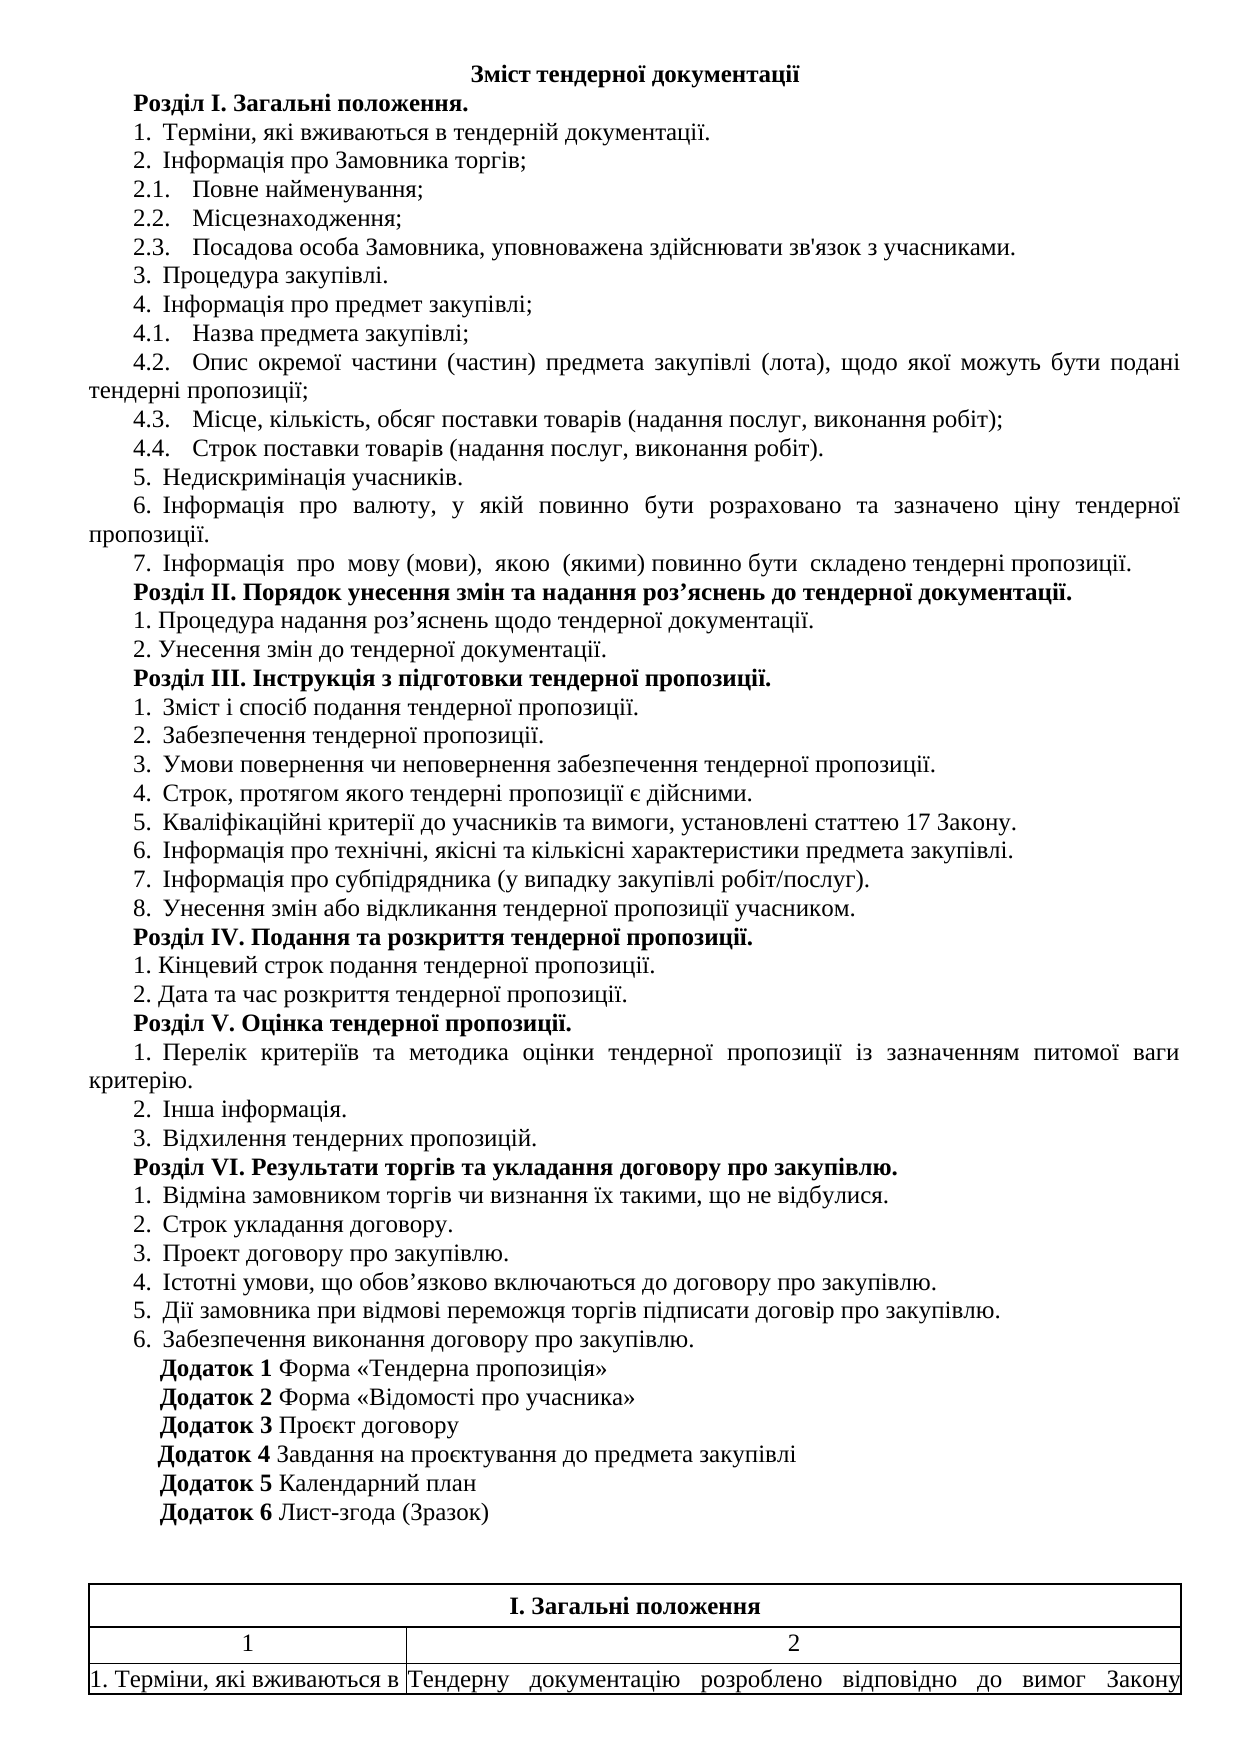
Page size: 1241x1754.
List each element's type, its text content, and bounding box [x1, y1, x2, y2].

text 1. Процедура надання роз’яснень щодо тендерної документації. [89, 605, 1181, 634]
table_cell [407, 1664, 1180, 1693]
text 1. Терміни, які вживаються в тендерній документації. [89, 117, 1181, 145]
text 6. Забезпечення виконання договору про закупівлю. [89, 1324, 1181, 1353]
text 4.1. Назва предмета закупівлі; [89, 318, 1181, 347]
text 2. Забезпечення тендерної пропозиції. [89, 720, 1181, 749]
text Додаток 1 Форма «Тендерна пропозиція» [89, 1353, 1181, 1382]
text 2. Унесення змін до тендерної документації. [89, 634, 1181, 663]
text Розділ VI. Результати торгів та укладання договору про закупівлю. [89, 1152, 1181, 1180]
text 2. Дата та час розкриття тендерної пропозиції. [89, 979, 1181, 1008]
text 1. Кінцевий строк подання тендерної пропозиції. [89, 950, 1181, 979]
text 6. Інформація про технічні, якісні та кількісні характеристики предмета закупівлі. [89, 835, 1181, 864]
text 3. Умови повернення чи неповернення забезпечення тендерної пропозиції. [89, 749, 1181, 778]
text 5. Недискримінація учасників. [89, 462, 1181, 490]
text 4. Істотні умови, що обов’язково включаються до договору про закупівлю. [89, 1267, 1181, 1295]
text 2.2. Місцезнаходження; [89, 203, 1181, 232]
text 7. Інформація про субпідрядника (у випадку закупівлі робіт/послуг). [89, 864, 1181, 893]
text Розділ ІІ. Порядок унесення змін та надання роз’яснень до тендерної документації. [89, 577, 1181, 605]
text Розділ ІІІ. Інструкція з підготовки тендерної пропозиції. [89, 663, 1181, 692]
text 1. Відміна замовником торгів чи визнання їх такими, що не відбулися. [89, 1180, 1181, 1209]
text 1. Зміст і спосіб подання тендерної пропозиції. [89, 692, 1181, 720]
text 3. Відхилення тендерних пропозицій. [89, 1123, 1181, 1152]
text Додаток 4 Завдання на проєктування до предмета закупівлі [89, 1439, 1181, 1468]
text 2.1. Повне найменування; [89, 174, 1181, 203]
text Розділ І. Загальні положення. [89, 88, 1181, 117]
table_header I. Загальні положення [90, 1585, 1180, 1626]
text 1. Перелік критеріїв та методика оцінки тендерної пропозиції із зазначенням питомої ваги критерію. [89, 1037, 1181, 1094]
text Додаток 5 Календарний план [89, 1468, 1181, 1497]
text 4.2. Опис окремої частини (частин) предмета закупівлі (лота), щодо якої можуть бути подані тендерні пропозиції; [89, 347, 1181, 404]
text 4.3. Місце, кількість, обсяг поставки товарів (надання послуг, виконання робіт); [89, 404, 1181, 433]
text Розділ ІV. Подання та розкриття тендерної пропозиції. [89, 922, 1181, 950]
text 5. Дії замовника при відмові переможця торгів підписати договір про закупівлю. [89, 1295, 1181, 1324]
text 4. Інформація про предмет закупівлі; [89, 289, 1181, 318]
text Додаток 3 Проєкт договору [89, 1410, 1181, 1439]
text 2. Інформація про Замовника торгів; [89, 145, 1181, 174]
text Додаток 2 Форма «Відомості про учасника» [89, 1382, 1181, 1410]
text 8. Унесення змін або відкликання тендерної пропозиції учасником. [89, 893, 1181, 922]
text 4. Строк, протягом якого тендерні пропозиції є дійсними. [89, 778, 1181, 807]
table_cell 2 [407, 1628, 1180, 1662]
text Розділ V. Оцінка тендерної пропозиції. [89, 1008, 1181, 1037]
text 2. Строк укладання договору. [89, 1209, 1181, 1238]
text 7. Інформація про мову (мови), якою (якими) повинно бути складено тендерні пропозиції. [89, 548, 1181, 577]
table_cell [90, 1664, 406, 1693]
text Зміст тендерної документації [89, 59, 1181, 88]
text 6. Інформація про валюту, у якій повинно бути розраховано та зазначено ціну тендерної пропозиції. [89, 490, 1181, 548]
text 2. Інша інформація. [89, 1094, 1181, 1123]
text 3. Процедура закупівлі. [89, 260, 1181, 289]
text 4.4. Строк поставки товарів (надання послуг, виконання робіт). [89, 433, 1181, 462]
text Додаток 6 Лист-згода (Зразок) [89, 1497, 1181, 1525]
text 5. Кваліфікаційні критерії до учасників та вимоги, установлені статтею 17 Закону. [89, 807, 1181, 835]
text 2.3. Посадова особа Замовника, уповноважена здійснювати зв'язок з учасниками. [89, 232, 1181, 260]
text 3. Проект договору про закупівлю. [89, 1238, 1181, 1267]
table_cell 1 [90, 1628, 406, 1662]
